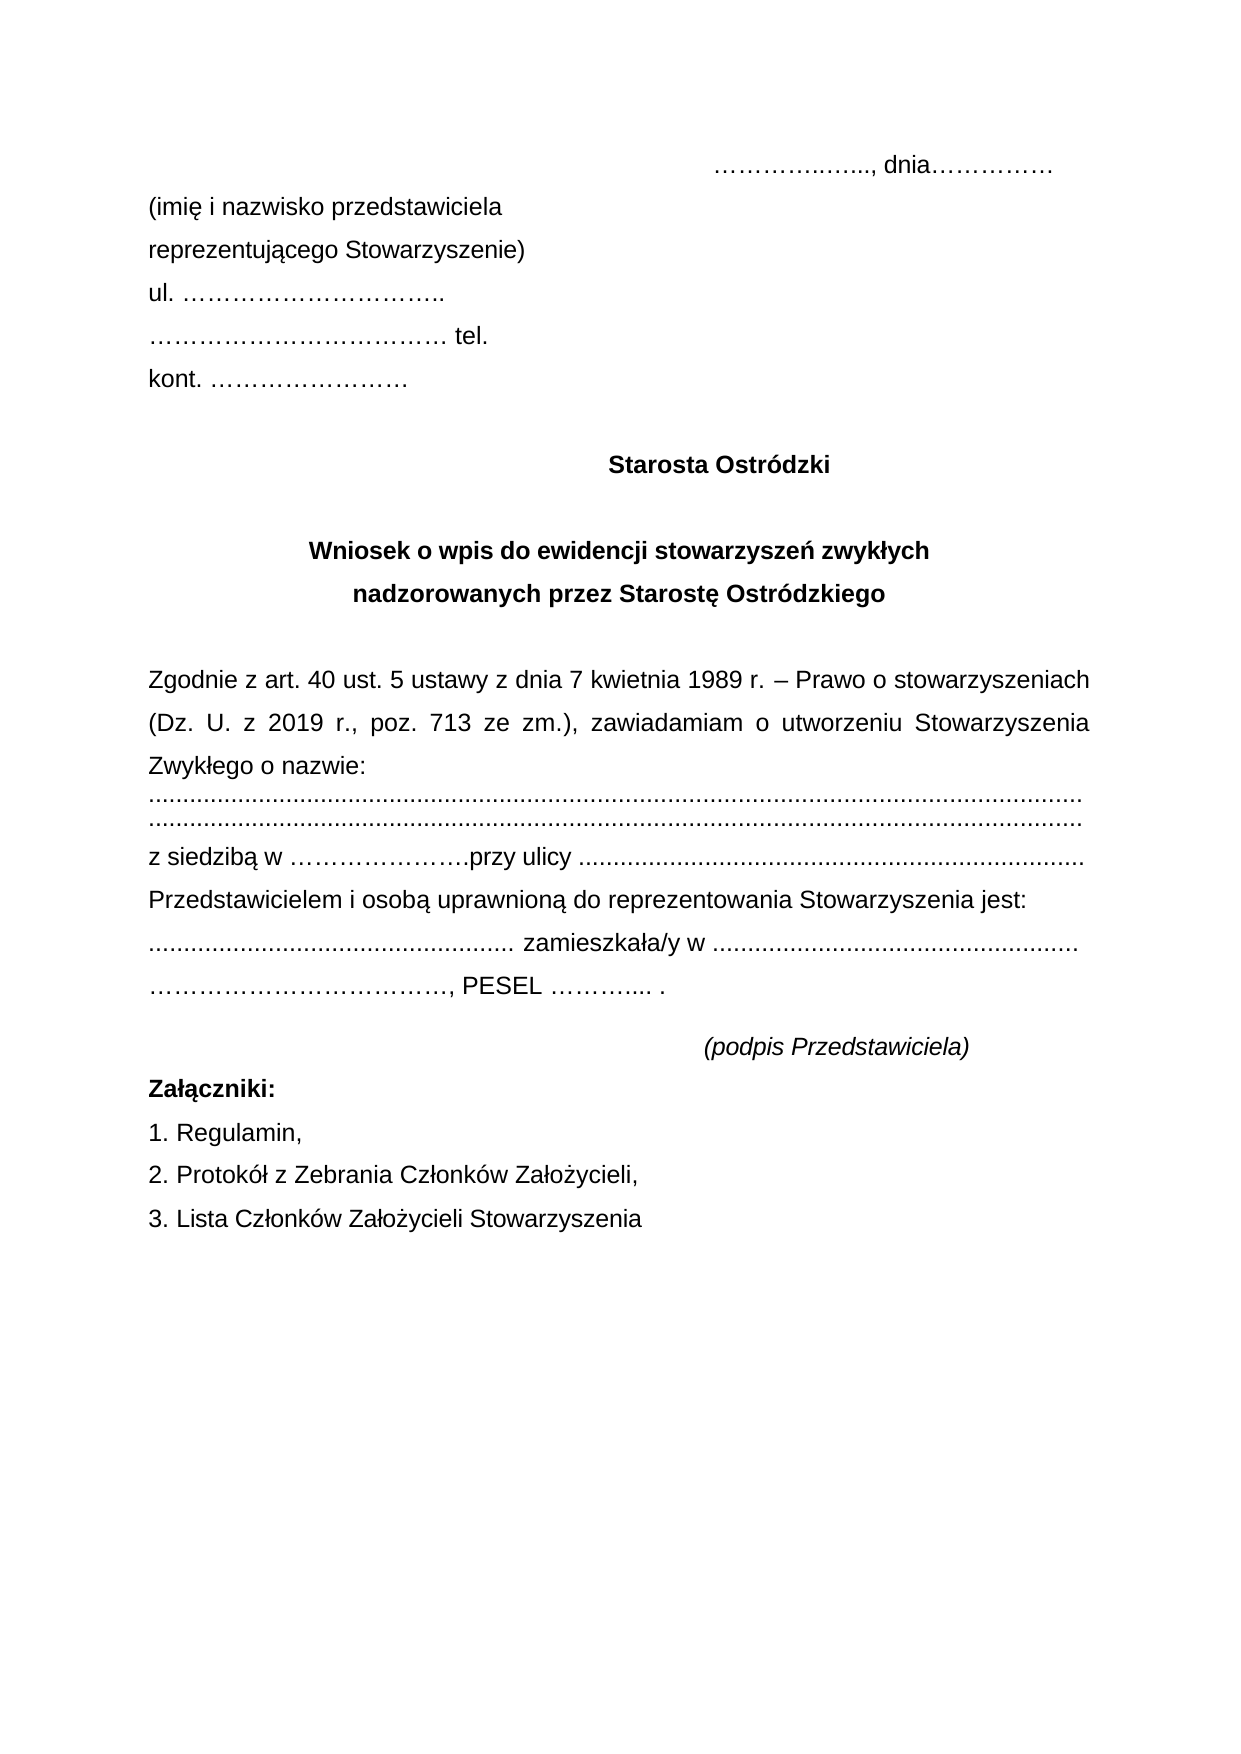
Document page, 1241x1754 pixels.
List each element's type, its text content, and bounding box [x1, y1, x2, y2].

text ………………………………, PESEL ……….... . [148, 960, 1090, 1003]
list Regulamin, [148, 1107, 1090, 1149]
text z siedzibą w ………………….przy ulicy [148, 831, 1090, 874]
text zamieszkała/y w [148, 917, 1090, 960]
list Lista Członków Założycieli Stowarzyszenia [148, 1193, 1090, 1236]
text Załączniki: [148, 1063, 1090, 1107]
text (imię i nazwisko przedstawiciela reprezentującego Stowarzyszenie) ul. ………………………….. ……………………………… tel. kont. …………………… [148, 181, 540, 396]
text (podpis Przedstawiciela) [703, 1032, 1090, 1061]
list Protokół z Zebrania Członków Założycieli, [148, 1149, 1090, 1193]
text Starosta Ostródzki [305, 439, 933, 482]
text Przedstawicielem i osobą uprawnioną do reprezentowania Stowarzyszenia jest: [148, 874, 1090, 917]
text …………..…..., dnia…………… [712, 150, 1090, 179]
text Wniosek o wpis do ewidencji stowarzyszeń zwykłych nadzorowanych przez Starostę Ostródzkiego [305, 525, 933, 611]
text Zgodnie z art. 40 ust. 5 ustawy z dnia 7 kwietnia 1989 r. – Prawo o stowarzyszeniach (Dz. U. z 2019 r., poz. 713 ze zm.), zawiadamiam o utworzeniu Stowarzyszenia Zwykłego o nazwie: [148, 654, 1090, 783]
